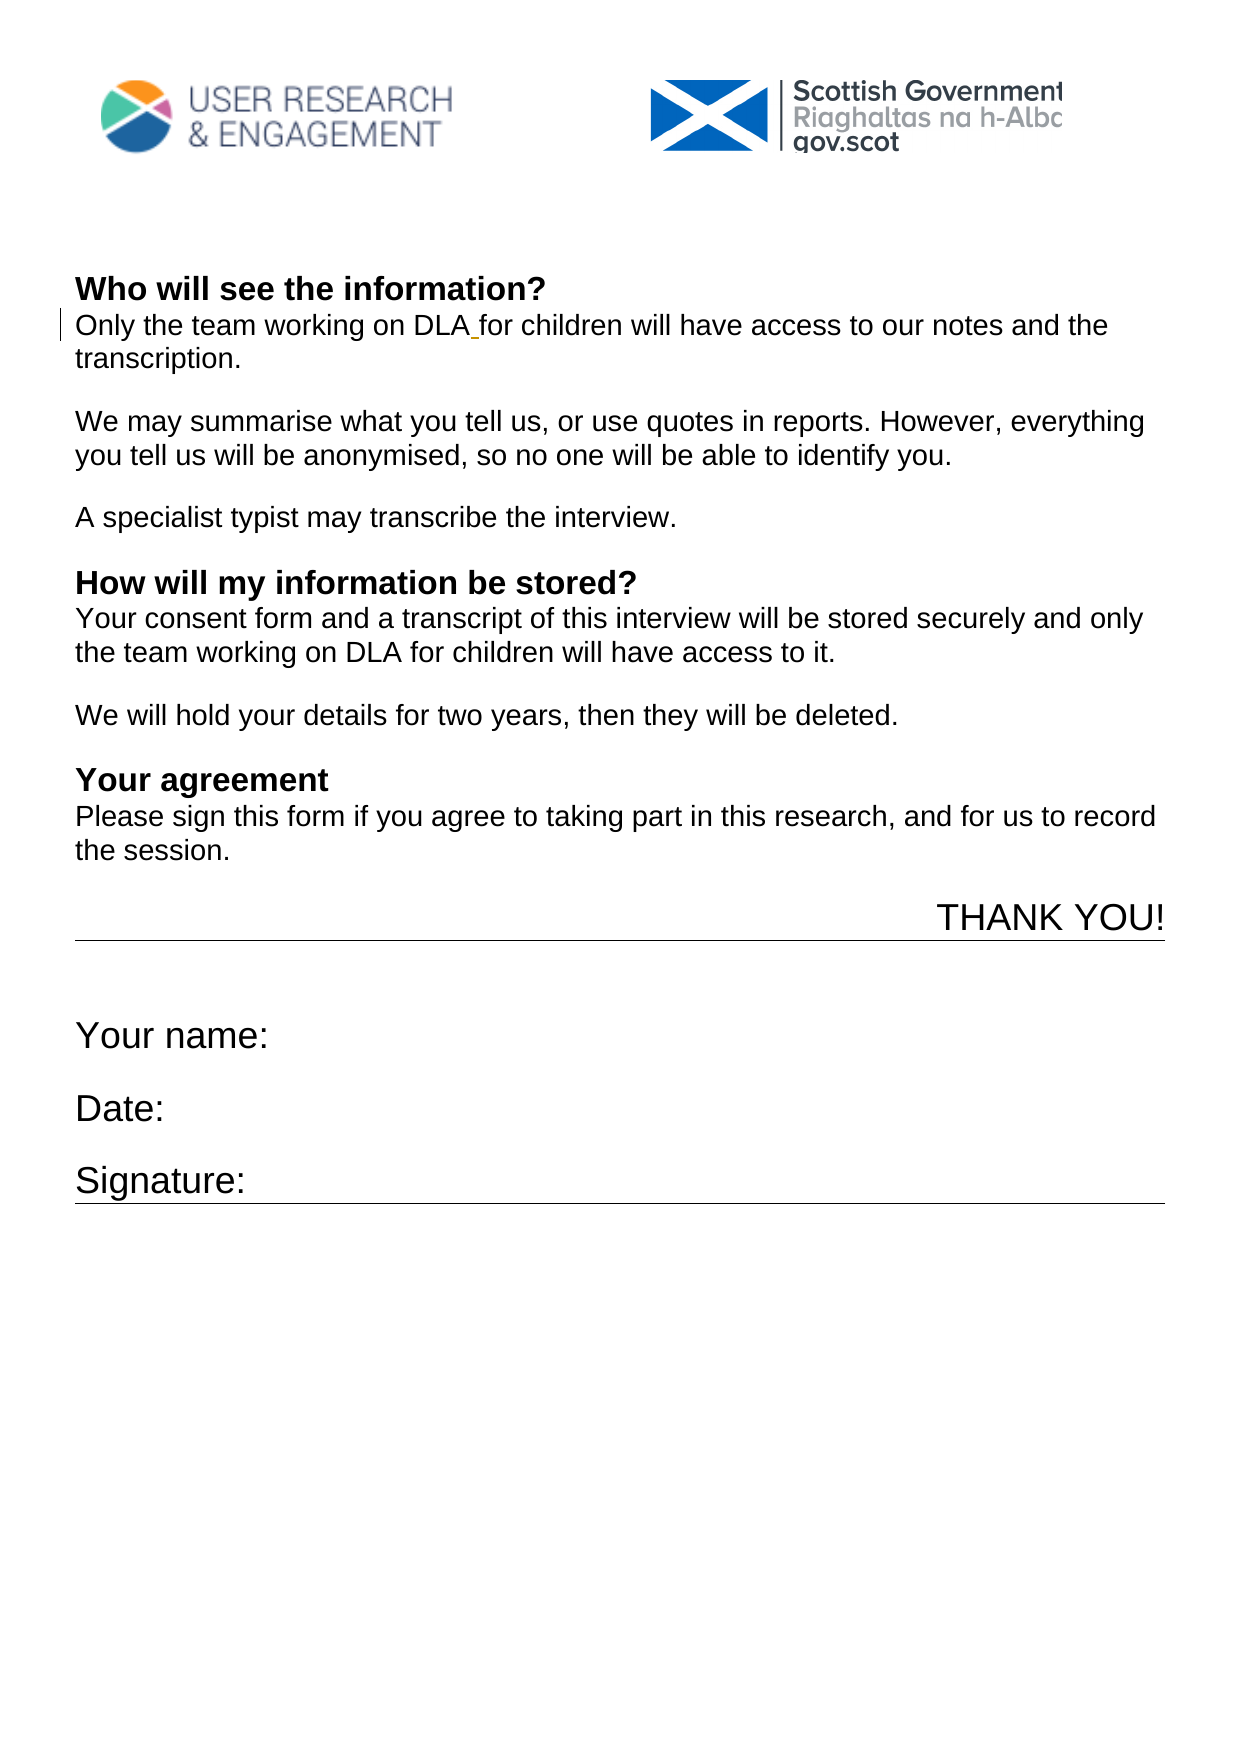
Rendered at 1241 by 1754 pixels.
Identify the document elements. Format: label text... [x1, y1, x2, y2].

text Signature: [75, 1158, 1165, 1203]
text THANK YOU! [75, 895, 1165, 940]
text Your agreement Please sign this form if you agree to taking part in this research, and for us to record the session. [75, 761, 1165, 866]
picture [649, 80, 1062, 152]
text How will my information be stored? Your consent form and a transcript of this interview will be stored securely and only the team working on DLA for children will have access to it. [75, 563, 1165, 669]
text Your name: [75, 1014, 1165, 1057]
text Who will see the information? Only the team working on DLAfor children will have access to our notes and the transcription. [75, 269, 1165, 375]
text We will hold your details for two years, then they will be deleted. [75, 698, 1165, 731]
text Date: [75, 1086, 1165, 1129]
text A specialist typist may transcribe the interview. [75, 500, 1165, 534]
text We may summarise what you tell us, or use quotes in reports. However, everything you tell us will be anonymised, so no one will be able to identify you. [75, 404, 1165, 471]
